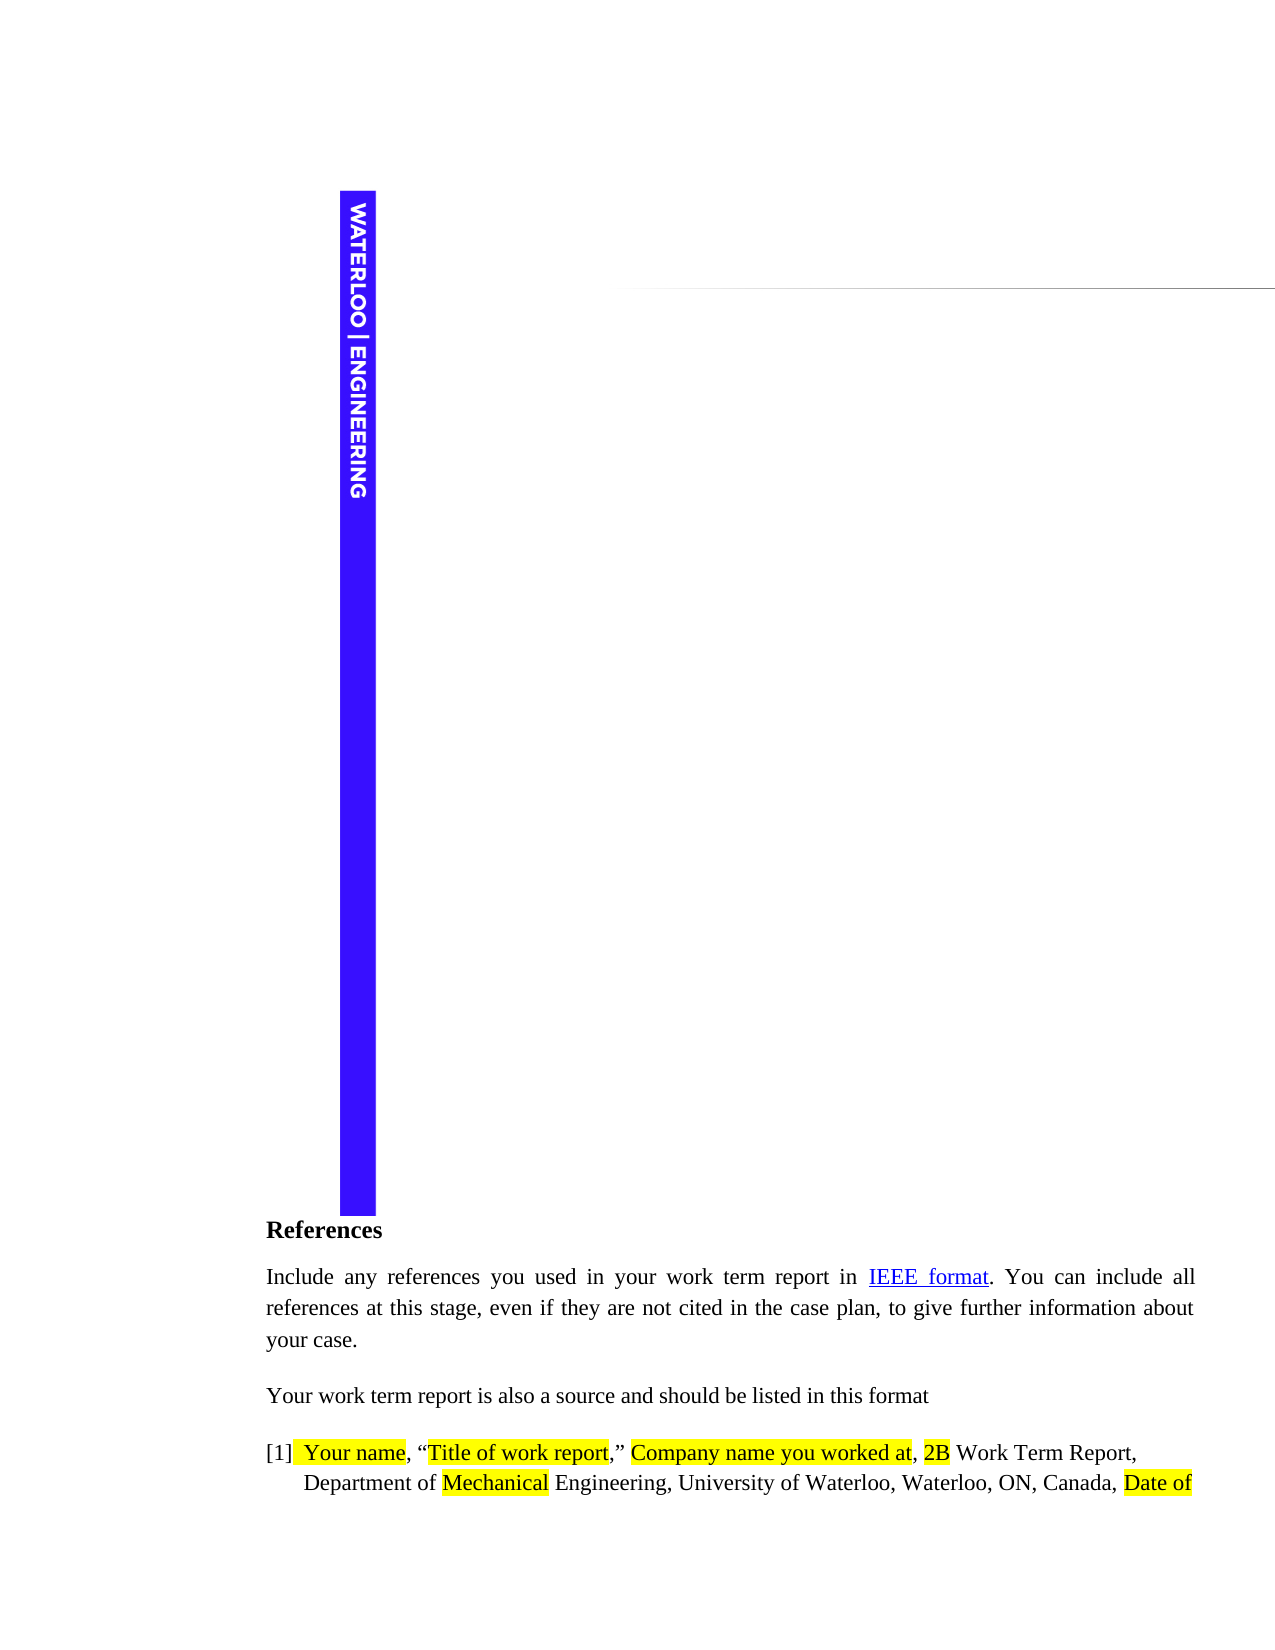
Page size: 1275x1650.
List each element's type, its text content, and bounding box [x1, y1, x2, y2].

text References [266, 1216, 1196, 1244]
text Your name, “Title of work report,” Company name you worked at, 2B Work Term Report, Department of Mechanical Engineering, University of Waterloo, Waterloo, ON, Canada, Date of work report. [266, 1439, 1196, 1496]
picture [265, 116, 1275, 1216]
text Your work term report is also a source and should be listed in this format [266, 1382, 1196, 1409]
text Include any references you used in your work term report in IEEE format. You can include all references at this stage, even if they are not cited in the case plan, to give further information about your case. [266, 1263, 1196, 1352]
